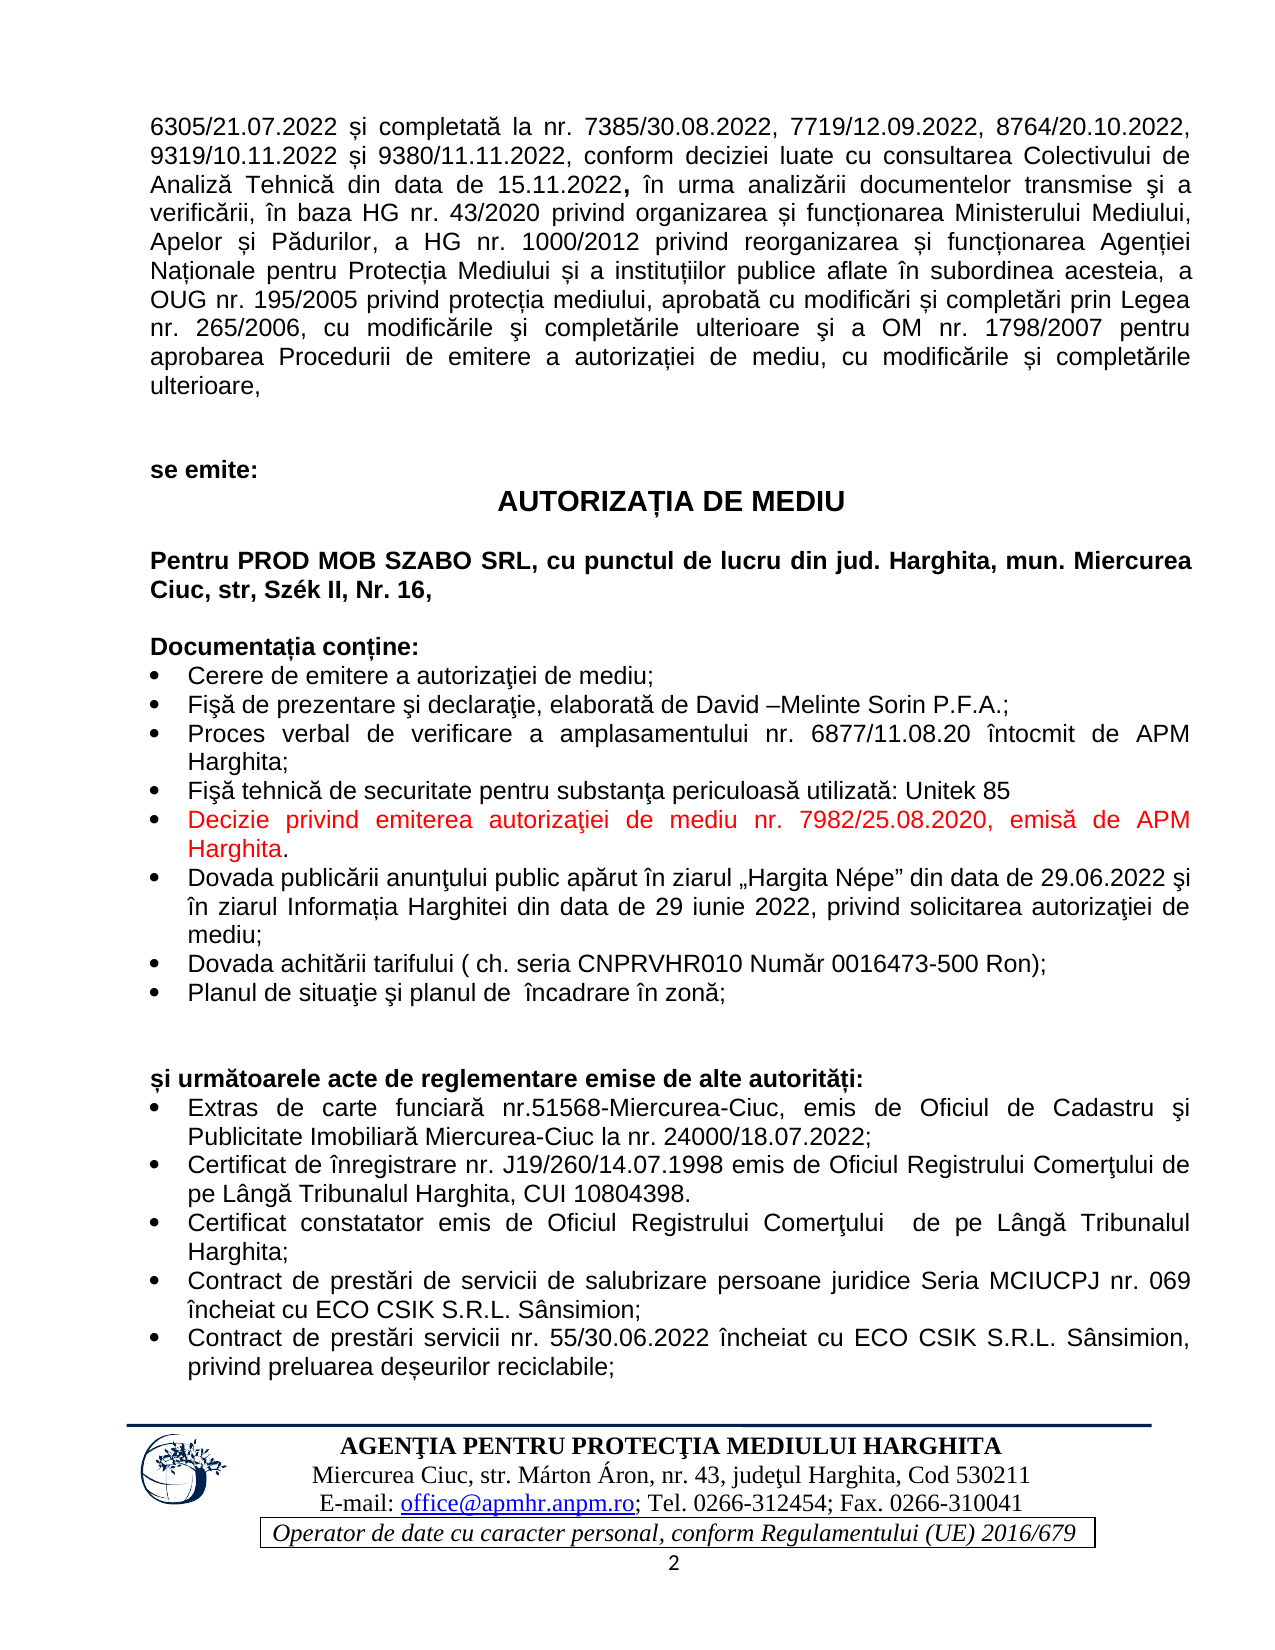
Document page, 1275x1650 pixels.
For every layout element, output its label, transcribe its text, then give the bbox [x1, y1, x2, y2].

list Extras de carte funciară nr.51568-Miercurea-Ciuc, emis de Oficiul de Cadastru şi Publicitate Imobiliară Miercurea-Ciuc la nr. 24000/18.07.2022; [150, 1093, 1192, 1151]
list Certificat constatator emis de Oficiul Registrului Comerţului de pe Lângă Tribunalul Harghita; [150, 1208, 1192, 1266]
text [150, 112, 1192, 400]
list Dovada achitării tarifului ( ch. seria CNPRVHR010 Număr 0016473-500 Ron); [150, 949, 1192, 978]
text și următoarele acte de reglementare emise de alte autorități: [150, 1064, 1192, 1093]
list Dovada publicării anunţului public apărut în ziarul „Hargita Népe” din data de 29.06.2022 şi în ziarul Informația Harghitei din data de 29 iunie 2022, privind solicitarea autorizaţiei de mediu; [150, 863, 1192, 949]
text se emite: [150, 455, 1192, 483]
list Proces verbal de verificare a amplasamentului nr. 6877/11.08.20 întocmit de APM Harghita; [150, 718, 1192, 776]
text Pentru PROD MOB SZABO SRL, cu punctul de lucru din jud. Harghita, mun. Miercurea Ciuc, str, Szék II, Nr. 16, [150, 546, 1192, 603]
text Documentația conține: [150, 632, 1192, 661]
list Fişă de prezentare şi declaraţie, elaborată de David –Melinte Sorin P.F.A.; [150, 690, 1192, 718]
list Decizie privind emiterea autorizaţiei de mediu nr. 7982/25.08.2020, emisă de APM Harghita. [150, 805, 1192, 863]
list Contract de prestări de servicii de salubrizare persoane juridice Seria MCIUCPJ nr. 069 încheiat cu ECO CSIK S.R.L. Sânsimion; [150, 1266, 1192, 1323]
list Contract de prestări servicii nr. 55/30.06.2022 încheiat cu ECO CSIK S.R.L. Sânsimion, privind preluarea deșeurilor reciclabile; [150, 1323, 1192, 1381]
list Planul de situaţie şi planul de încadrare în zonă; [150, 978, 1192, 1007]
list Fişă tehnică de securitate pentru substanţa periculoasă utilizată: Unitek 85 [150, 776, 1192, 805]
list Certificat de înregistrare nr. J19/260/14.07.1998 emis de Oficiul Registrului Comerţului de pe Lângă Tribunalul Harghita, CUI 10804398. [150, 1151, 1192, 1208]
list Cerere de emitere a autorizaţiei de mediu; [150, 661, 1192, 690]
text AUTORIZAȚIA DE MEDIU [150, 483, 1192, 517]
